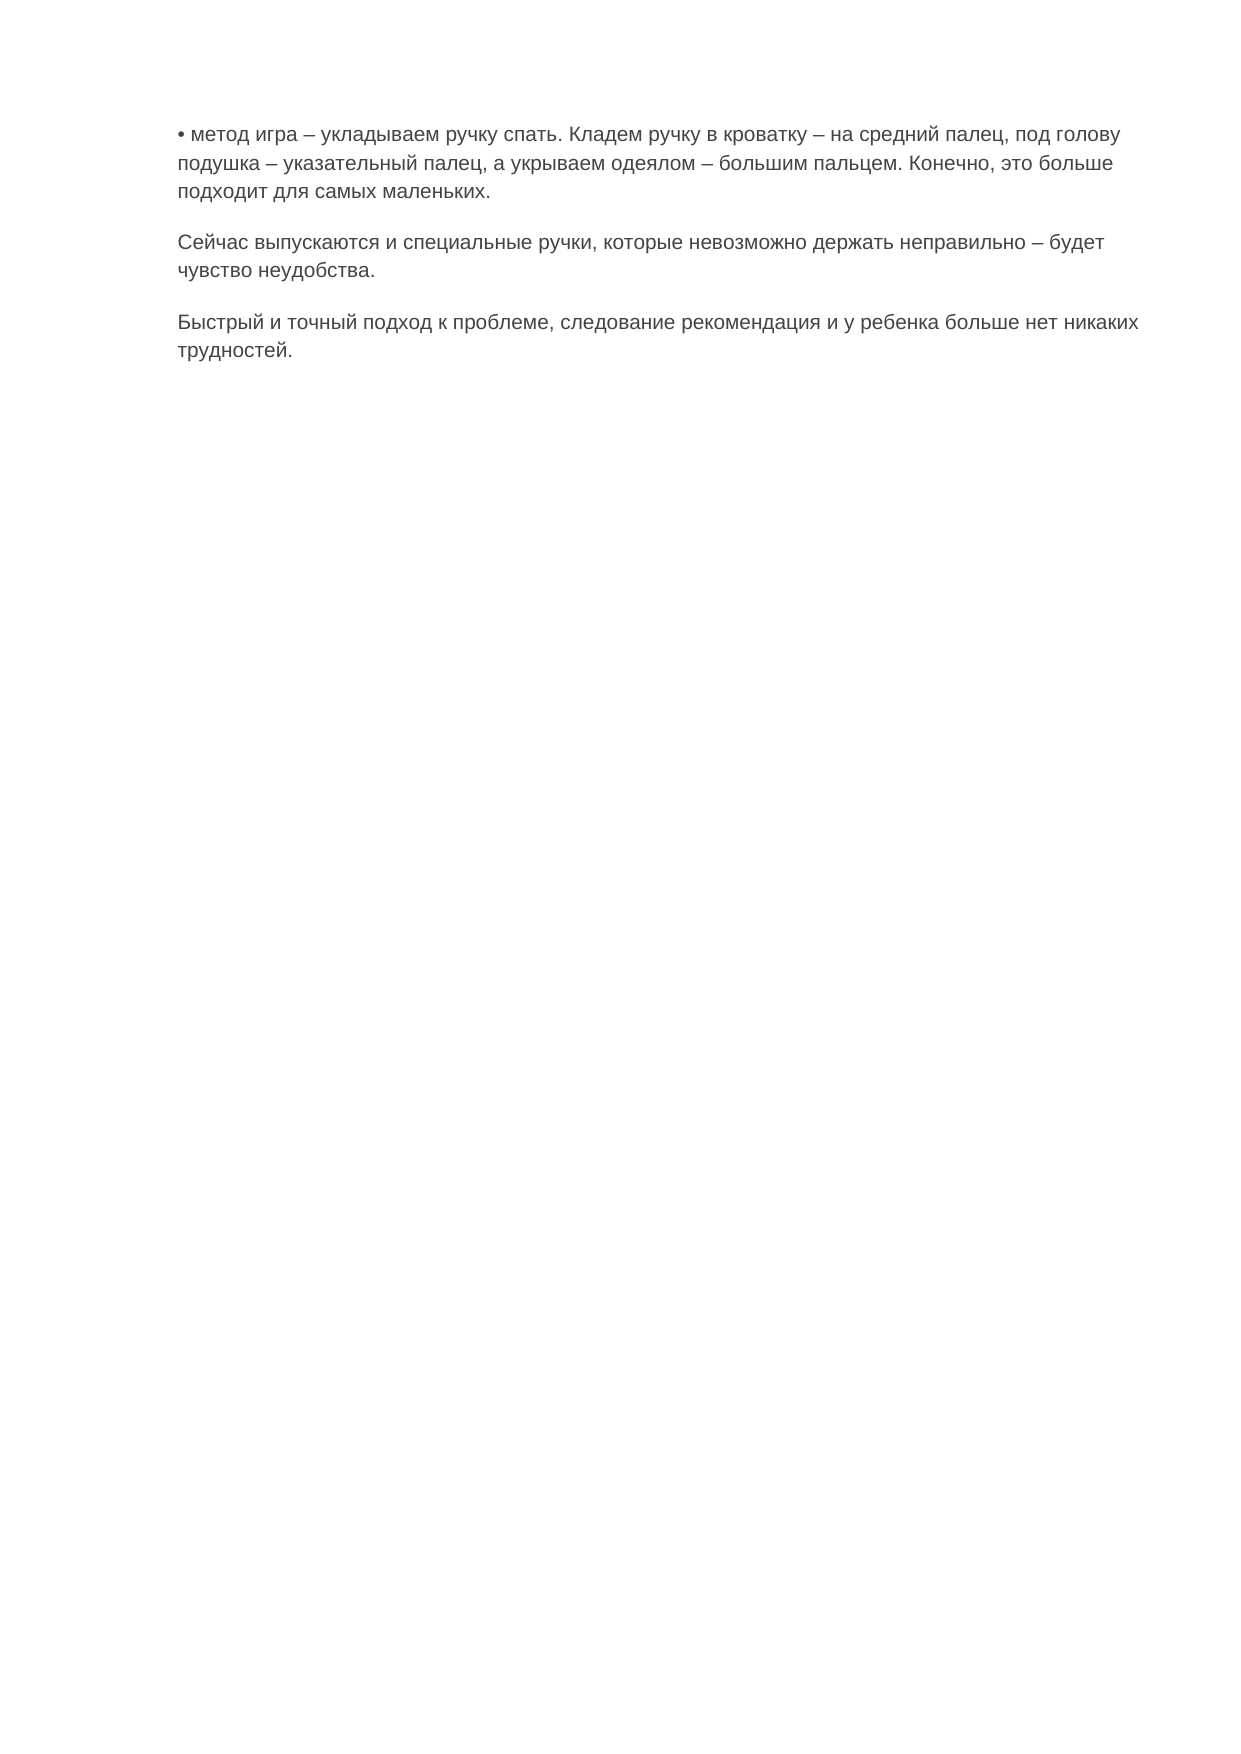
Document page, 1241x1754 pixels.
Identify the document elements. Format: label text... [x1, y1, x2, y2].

text Сейчас выпускаются и специальные ручки, которые невозможно держать неправильно – будет чувство неудобства. [177, 226, 1152, 282]
text Быстрый и точный подход к проблеме, следование рекомендация и у ребенка больше нет никаких трудностей. [177, 306, 1152, 362]
text • метод игра – укладываем ручку спать. Кладем ручку в кроватку – на средний палец, под голову подушка – указательный палец, а укрываем одеялом – большим пальцем. Конечно, это больше подходит для самых маленьких. [177, 118, 1152, 202]
